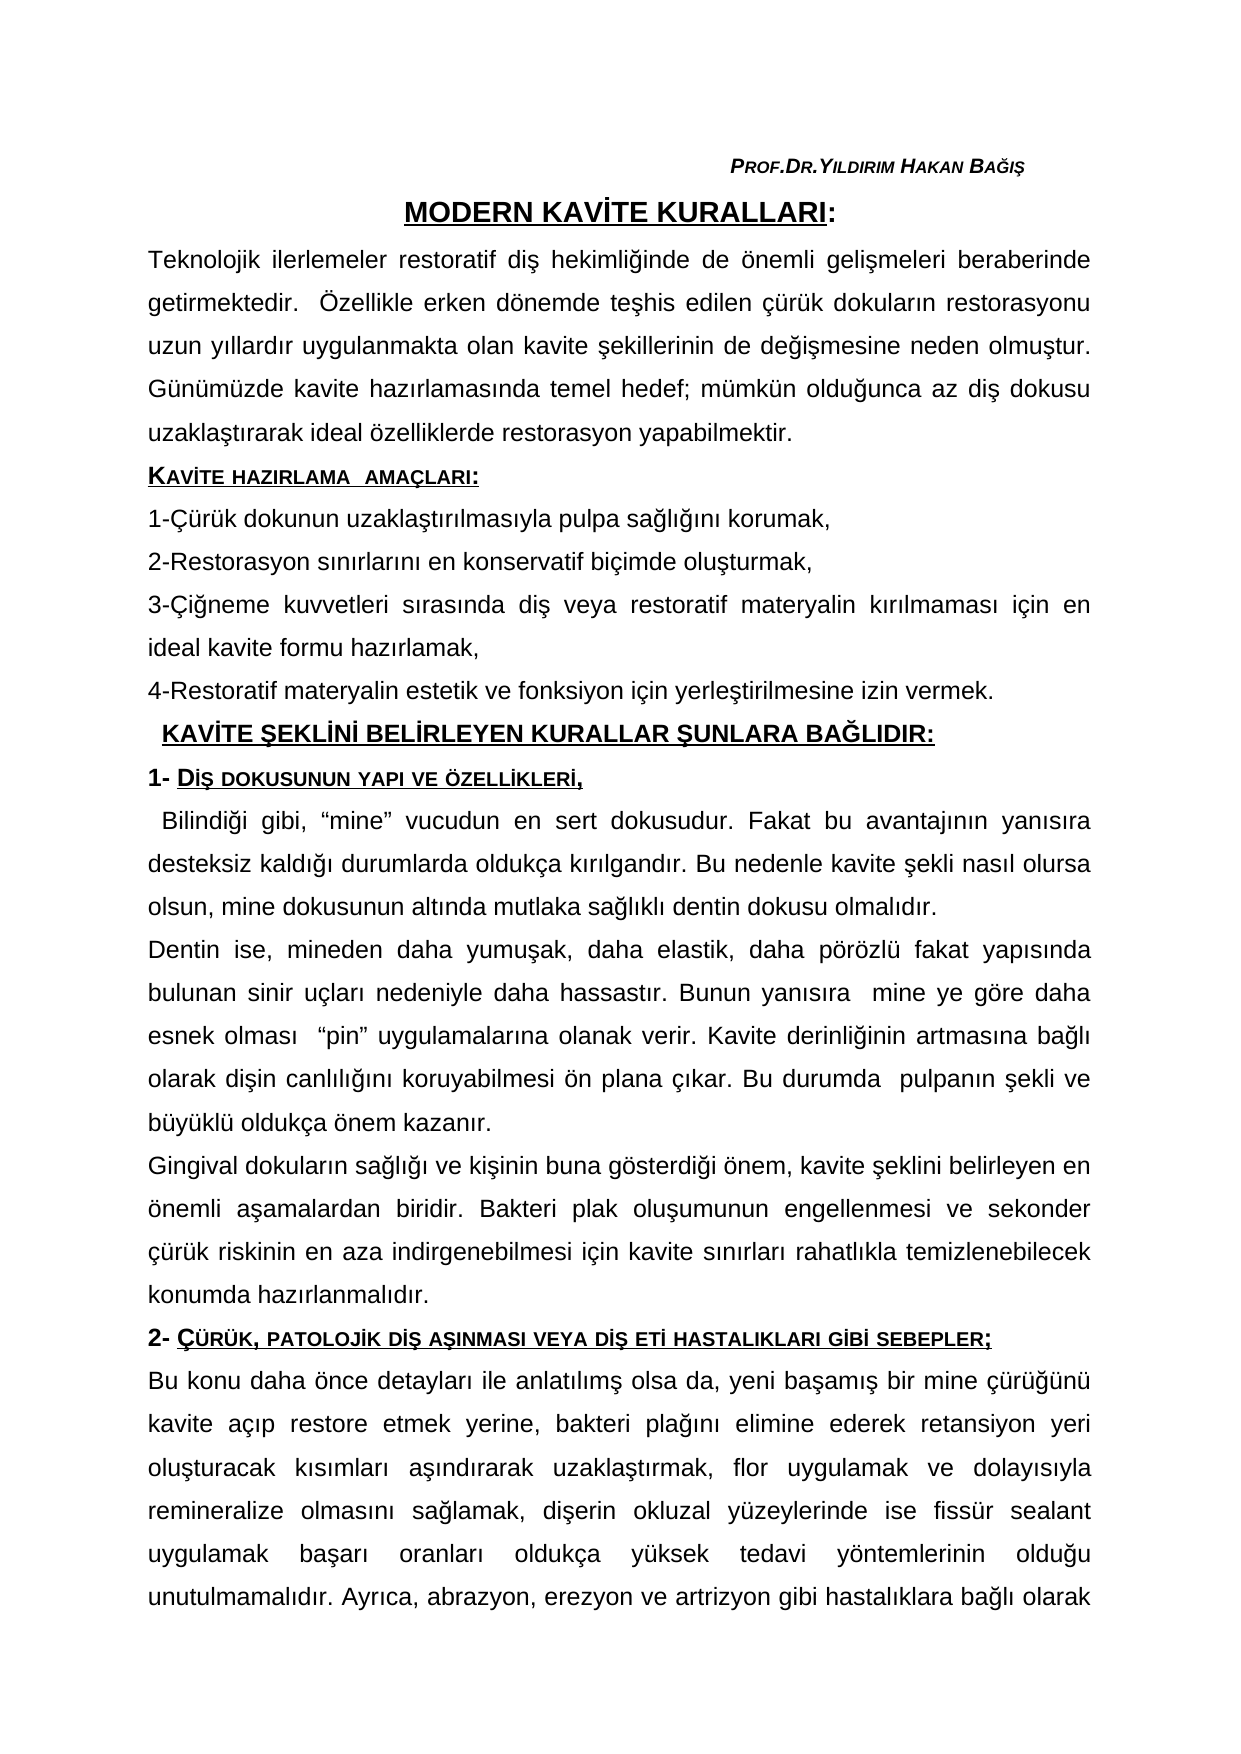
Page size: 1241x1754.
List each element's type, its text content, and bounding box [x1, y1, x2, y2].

text 3-Çiğneme kuvvetleri sırasında diş veya restoratif materyalin kırılmaması için en ideal kavite formu hazırlamak, [148, 590, 1092, 662]
text Prof.Dr.Yıldırım Hakan Bağış [598, 154, 1092, 178]
text Bilindiği gibi, “mine” vucudun en sert dokusudur. Fakat bu avantajının yanısıra desteksiz kaldığı durumlarda oldukça kırılgandır. Bu nedenle kavite şekli nasıl olursa olsun, mine dokusunun altında mutlaka sağlıklı dentin dokusu olmalıdır. [148, 806, 1092, 921]
text Gingival dokuların sağlığı ve kişinin buna gösterdiği önem, kavite şeklini belirleyen en önemli aşamalardan biridir. Bakteri plak oluşumunun engellenmesi ve sekonder çürük riskinin en aza indirgenebilmesi için kavite sınırları rahatlıkla temizlenebilecek konumda hazırlanmalıdır. [148, 1151, 1092, 1309]
text 4-Restoratif materyalin estetik ve fonksiyon için yerleştirilmesine izin vermek. [148, 676, 1092, 705]
text 1- Diş dokusunun yapı ve özellikleri, [148, 763, 1092, 791]
text Teknolojik ilerlemeler restoratif diş hekimliğinde de önemli gelişmeleri beraberinde getirmektedir. Özellikle erken dönemde teşhis edilen çürük dokuların restorasyonu uzun yıllardır uygulanmakta olan kavite şekillerinin de değişmesine neden olmuştur. Günümüzde kavite hazırlamasında temel hedef; mümkün olduğunca az diş dokusu uzaklaştırarak ideal özelliklerde restorasyon yapabilmektir. [148, 245, 1092, 446]
text KAVİTE ŞEKLİNİ BELİRLEYEN KURALLAR ŞUNLARA BAĞLIDIR: [148, 719, 1092, 748]
text Dentin ise, mineden daha yumuşak, daha elastik, daha pörözlü fakat yapısında bulunan sinir uçları nedeniyle daha hassastır. Bunun yanısıra mine ye göre daha esnek olması “pin” uygulamalarına olanak verir. Kavite derinliğinin artmasına bağlı olarak dişin canlılığını koruyabilmesi ön plana çıkar. Bu durumda pulpanın şekli ve büyüklü oldukça önem kazanır. [148, 935, 1092, 1136]
text 2- Çürük, patolojik diş aşınması veya diş eti hastalıkları gibi sebepler; [148, 1323, 1092, 1352]
text MODERN KAVİTE KURALLARI: [148, 195, 1092, 228]
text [148, 1366, 1092, 1611]
text Kavite hazırlama amaçları: [148, 461, 1092, 489]
text 1-Çürük dokunun uzaklaştırılmasıyla pulpa sağlığını korumak, [148, 504, 1092, 533]
text 2-Restorasyon sınırlarını en konservatif biçimde oluşturmak, [148, 547, 1092, 576]
